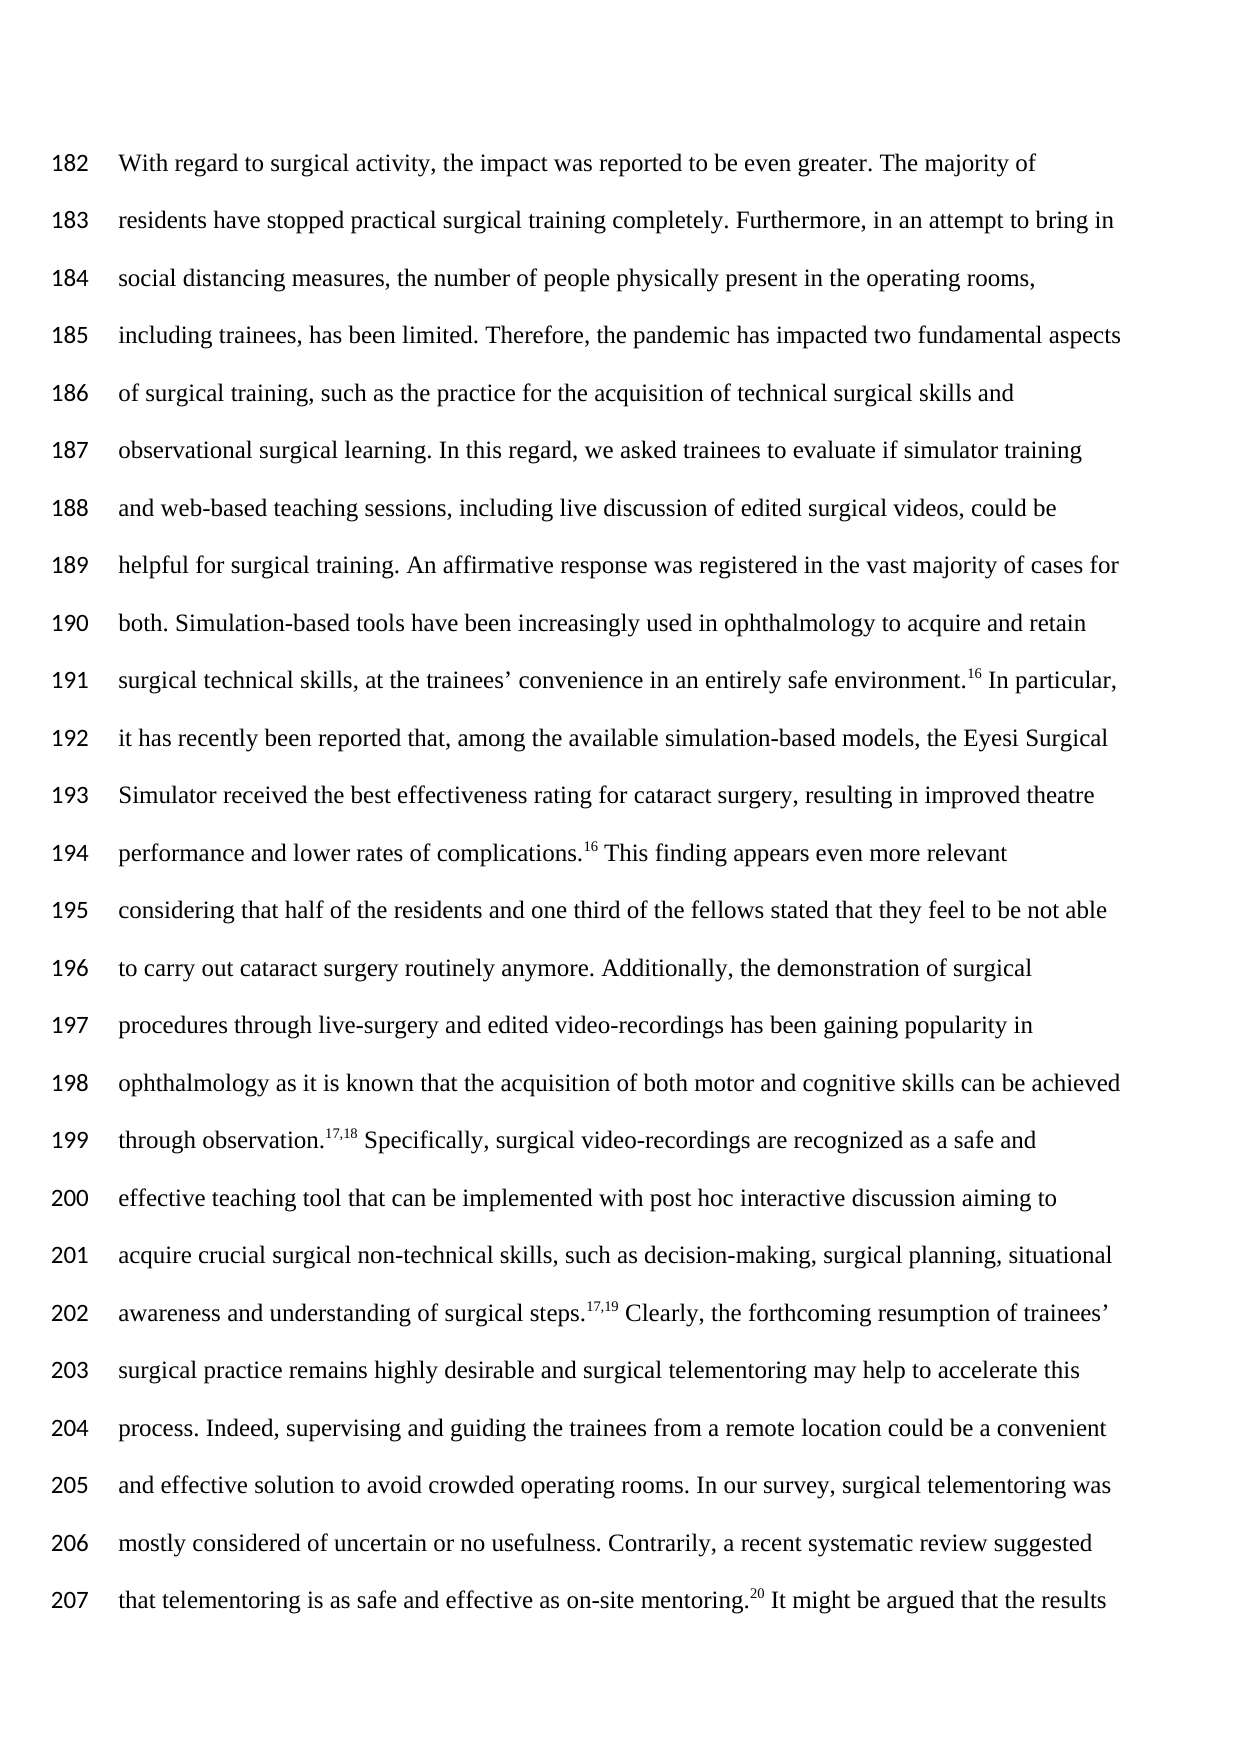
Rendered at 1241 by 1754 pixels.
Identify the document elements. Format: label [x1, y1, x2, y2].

text [118, 148, 1122, 1614]
